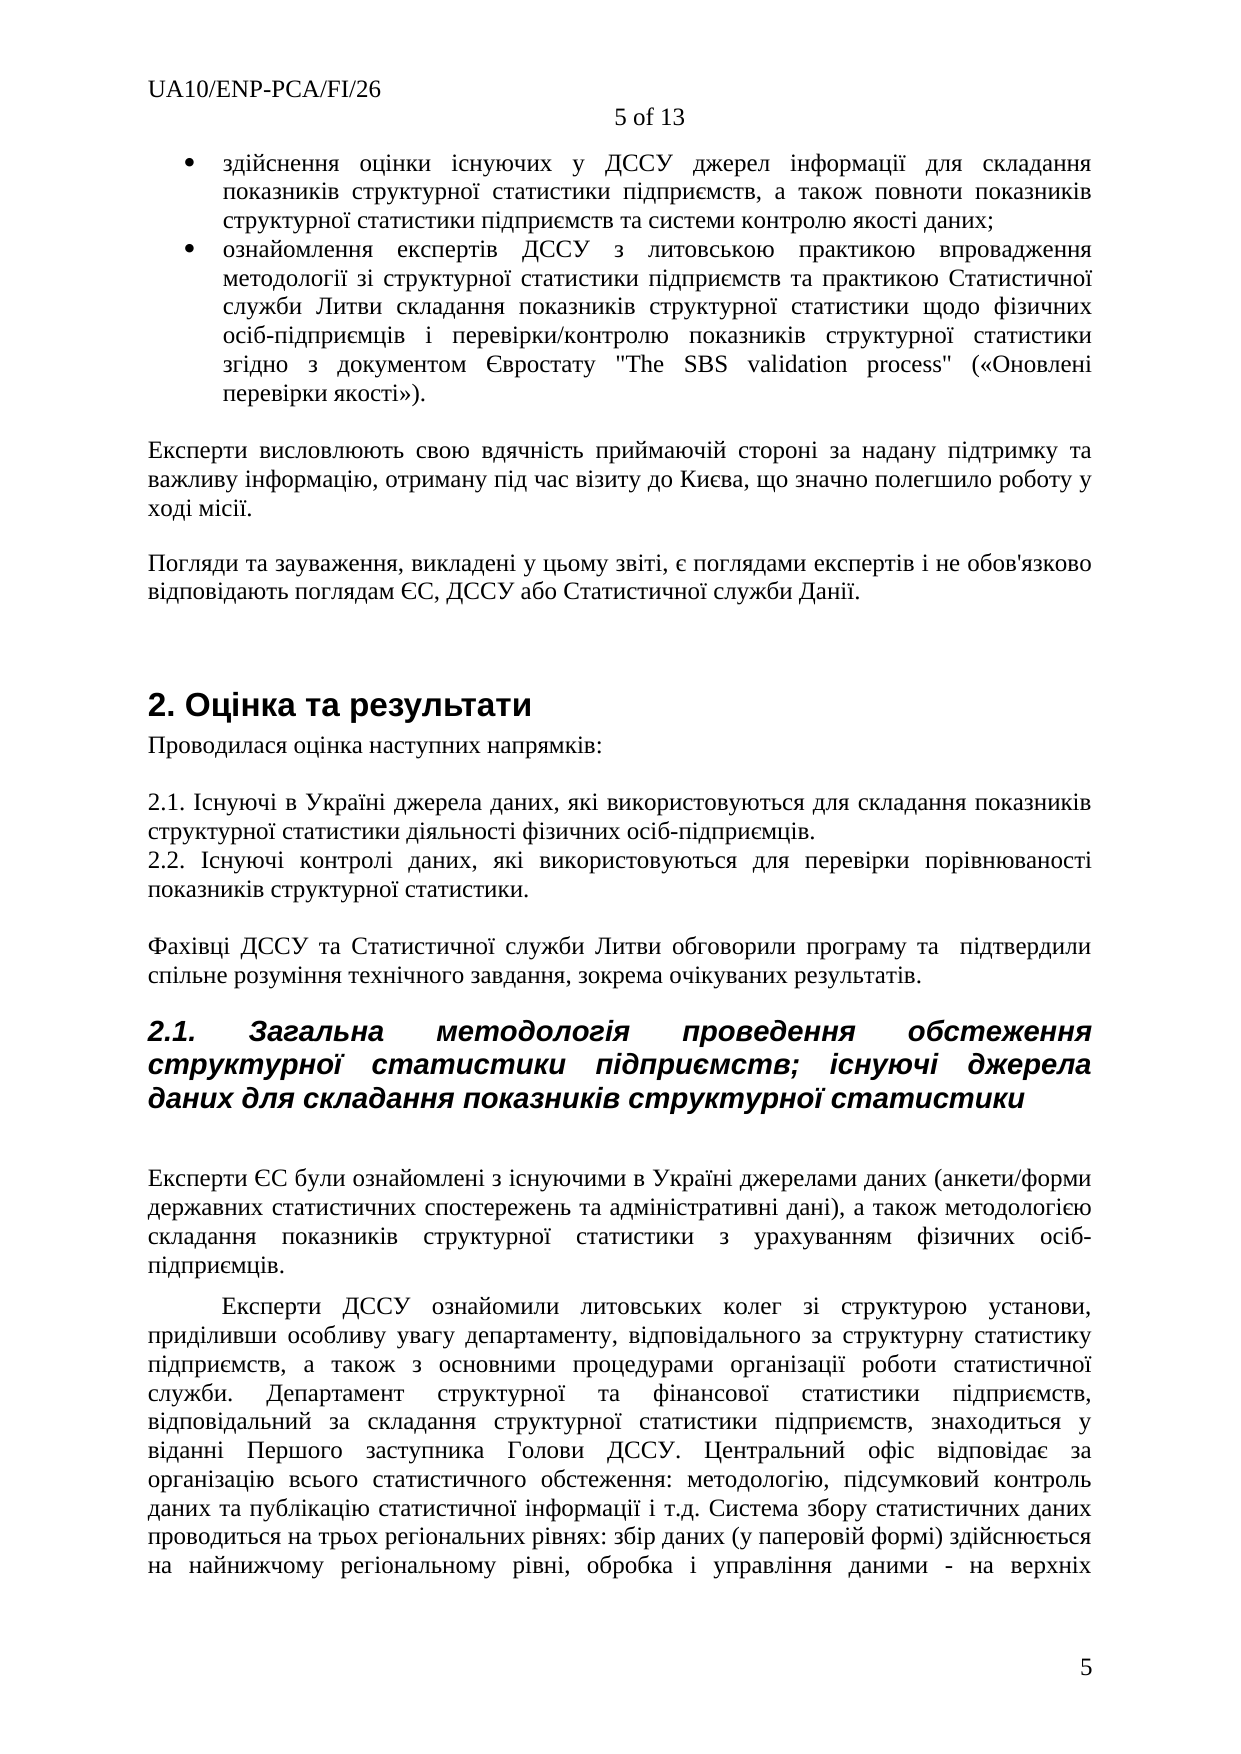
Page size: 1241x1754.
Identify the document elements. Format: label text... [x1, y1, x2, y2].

text Погляди та зауваження, викладені у цьому звіті, є поглядами експертів і не обов'язково відповідають поглядам ЄС, ДССУ або Статистичної служби Данії. [148, 548, 1093, 605]
text 2.1. Існуючі в Україні джерела даних, які використовуються для складання показників структурної статистики діяльності фізичних осіб-підприємців. [148, 787, 1093, 845]
text Експерти ЄС були ознайомлені з існуючими в Україні джерелами даних (анкети/форми державних статистичних спостережень та адміністративні дані), а також методологією складання показників структурної статистики з урахуванням фізичних осіб-підприємців. [148, 1162, 1093, 1279]
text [148, 1291, 1093, 1579]
text Фахівці ДССУ та Статистичної служби Литви обговорили програму та підтвердили спільне розуміння технічного завдання, зокрема очікуваних результатів. [148, 931, 1093, 989]
list ознайомлення експертів ДССУ з литовською практикою впровадження методології зі структурної статистики підприємств та практикою Статистичної служби Литви складання показників структурної статистики щодо фізичних осіб-підприємців і перевірки/контролю показників структурної статистики згідно з документом Євростату "The SBS validation process" («Оновлені перевірки якості»). [185, 234, 1093, 406]
text 2.2. Існуючі контролі даних, які використовуються для перевірки порівнюваності показників структурної статистики. [148, 845, 1093, 902]
text Експерти висловлюють свою вдячність приймаючій стороні за надану підтримку та важливу інформацію, отриману під час візиту до Києва, що значно полегшило роботу у ході місії. [148, 435, 1093, 521]
subtitle 2.1. Загальна методологія проведення обстеження структурної статистики підприємств; існуючі джерела даних для складання показників структурної статистики [148, 1014, 1093, 1114]
subtitle 2. Оцінка та результати [148, 685, 1093, 724]
list здійснення оцінки існуючих у ДССУ джерел інформації для складання показників структурної статистики підприємств, а також повноти показників структурної статистики підприємств та системи контролю якості даних; [185, 148, 1093, 234]
text Проводилася оцінка наступних напрямків: [148, 730, 1093, 759]
